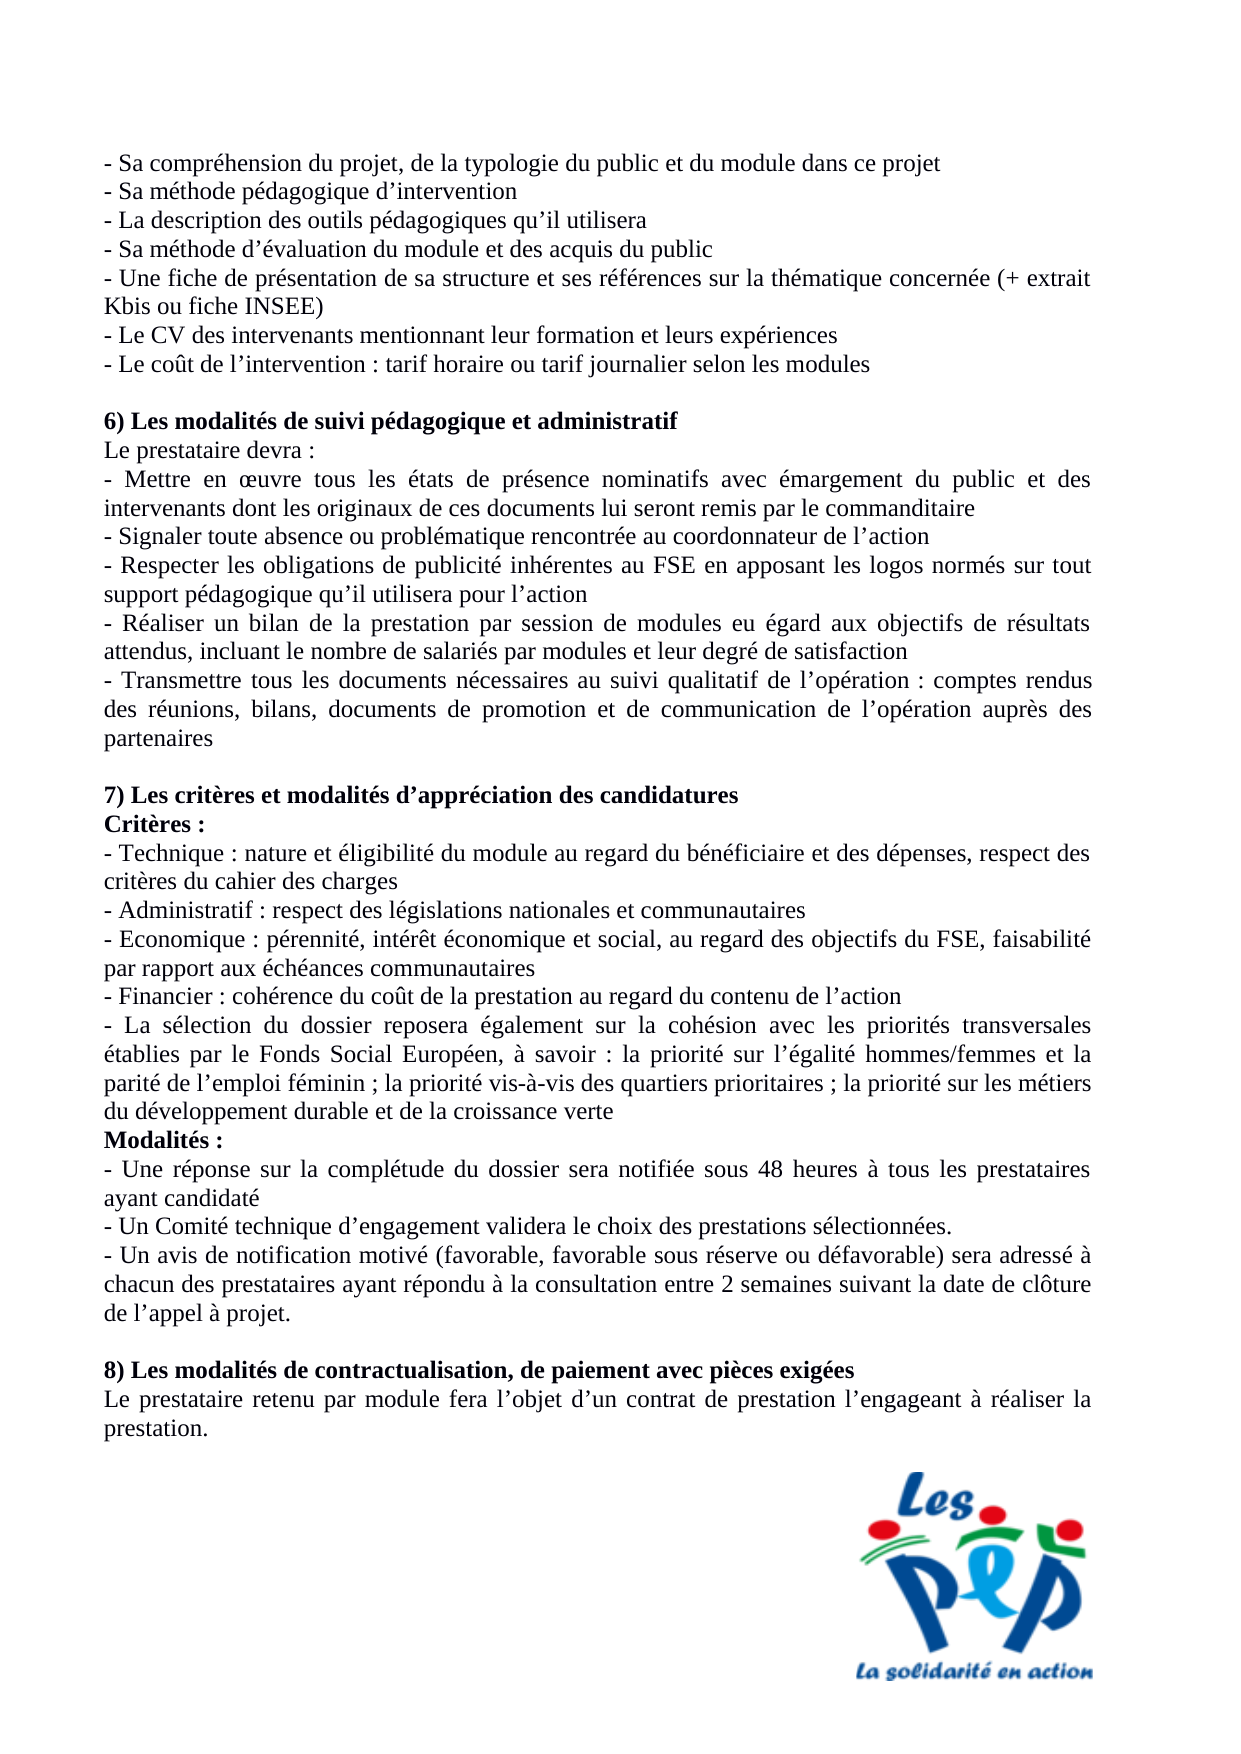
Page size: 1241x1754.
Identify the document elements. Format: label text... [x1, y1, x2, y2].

text - La description des outils pédagogiques qu’il utilisera [103, 205, 1093, 234]
text - Signaler toute absence ou problématique rencontrée au coordonnateur de l’action [103, 521, 1093, 550]
text Le prestataire devra : [103, 435, 1093, 464]
text 8) Les modalités de contractualisation, de paiement avec pièces exigées [103, 1355, 1093, 1384]
text 6) Les modalités de suivi pédagogique et administratif [103, 406, 1093, 435]
text - Administratif : respect des législations nationales et communautaires [103, 895, 1093, 924]
text - Un Comité technique d’engagement validera le choix des prestations sélectionnées. [103, 1211, 1093, 1240]
text - Sa méthode pédagogique d’intervention [103, 176, 1093, 205]
text Modalités : [103, 1125, 1093, 1154]
text - Economique : pérennité, intérêt économique et social, au regard des objectifs du FSE, faisabilité par rapport aux échéances communautaires [103, 924, 1093, 981]
text - Sa compréhension du projet, de la typologie du public et du module dans ce projet [103, 148, 1093, 176]
text - Le coût de l’intervention : tarif horaire ou tarif journalier selon les modules [103, 349, 1093, 378]
text Critères : [103, 809, 1093, 838]
picture [856, 1472, 1093, 1681]
text - Sa méthode d’évaluation du module et des acquis du public [103, 234, 1093, 263]
text Le prestataire retenu par module fera l’objet d’un contrat de prestation l’engageant à réaliser la prestation. [103, 1384, 1093, 1441]
text - Technique : nature et éligibilité du module au regard du bénéficiaire et des dépenses, respect des critères du cahier des charges [103, 838, 1093, 895]
text - Mettre en œuvre tous les états de présence nominatifs avec émargement du public et des intervenants dont les originaux de ces documents lui seront remis par le commanditaire [103, 464, 1093, 521]
text - Réaliser un bilan de la prestation par session de modules eu égard aux objectifs de résultats attendus, incluant le nombre de salariés par modules et leur degré de satisfaction [103, 608, 1093, 665]
text - Le CV des intervenants mentionnant leur formation et leurs expériences [103, 320, 1093, 349]
text - Transmettre tous les documents nécessaires au suivi qualitatif de l’opération : comptes rendus des réunions, bilans, documents de promotion et de communication de l’opération auprès des partenaires [103, 665, 1093, 751]
text - La sélection du dossier reposera également sur la cohésion avec les priorités transversales établies par le Fonds Social Européen, à savoir : la priorité sur l’égalité hommes/femmes et la parité de l’emploi féminin ; la priorité vis-à-vis des quartiers prioritaires ; la priorité sur les métiers du développement durable et de la croissance verte [103, 1010, 1093, 1125]
text - Un avis de notification motivé (favorable, favorable sous réserve ou défavorable) sera adressé à chacun des prestataires ayant répondu à la consultation entre 2 semaines suivant la date de clôture de l’appel à projet. [103, 1240, 1093, 1326]
text - Une réponse sur la complétude du dossier sera notifiée sous 48 heures à tous les prestataires ayant candidaté [103, 1154, 1093, 1211]
text - Respecter les obligations de publicité inhérentes au FSE en apposant les logos normés sur tout support pédagogique qu’il utilisera pour l’action [103, 550, 1093, 608]
text 7) Les critères et modalités d’appréciation des candidatures [103, 780, 1093, 809]
text - Financier : cohérence du coût de la prestation au regard du contenu de l’action [103, 981, 1093, 1010]
text - Une fiche de présentation de sa structure et ses références sur la thématique concernée (+ extrait Kbis ou fiche INSEE) [103, 263, 1093, 320]
